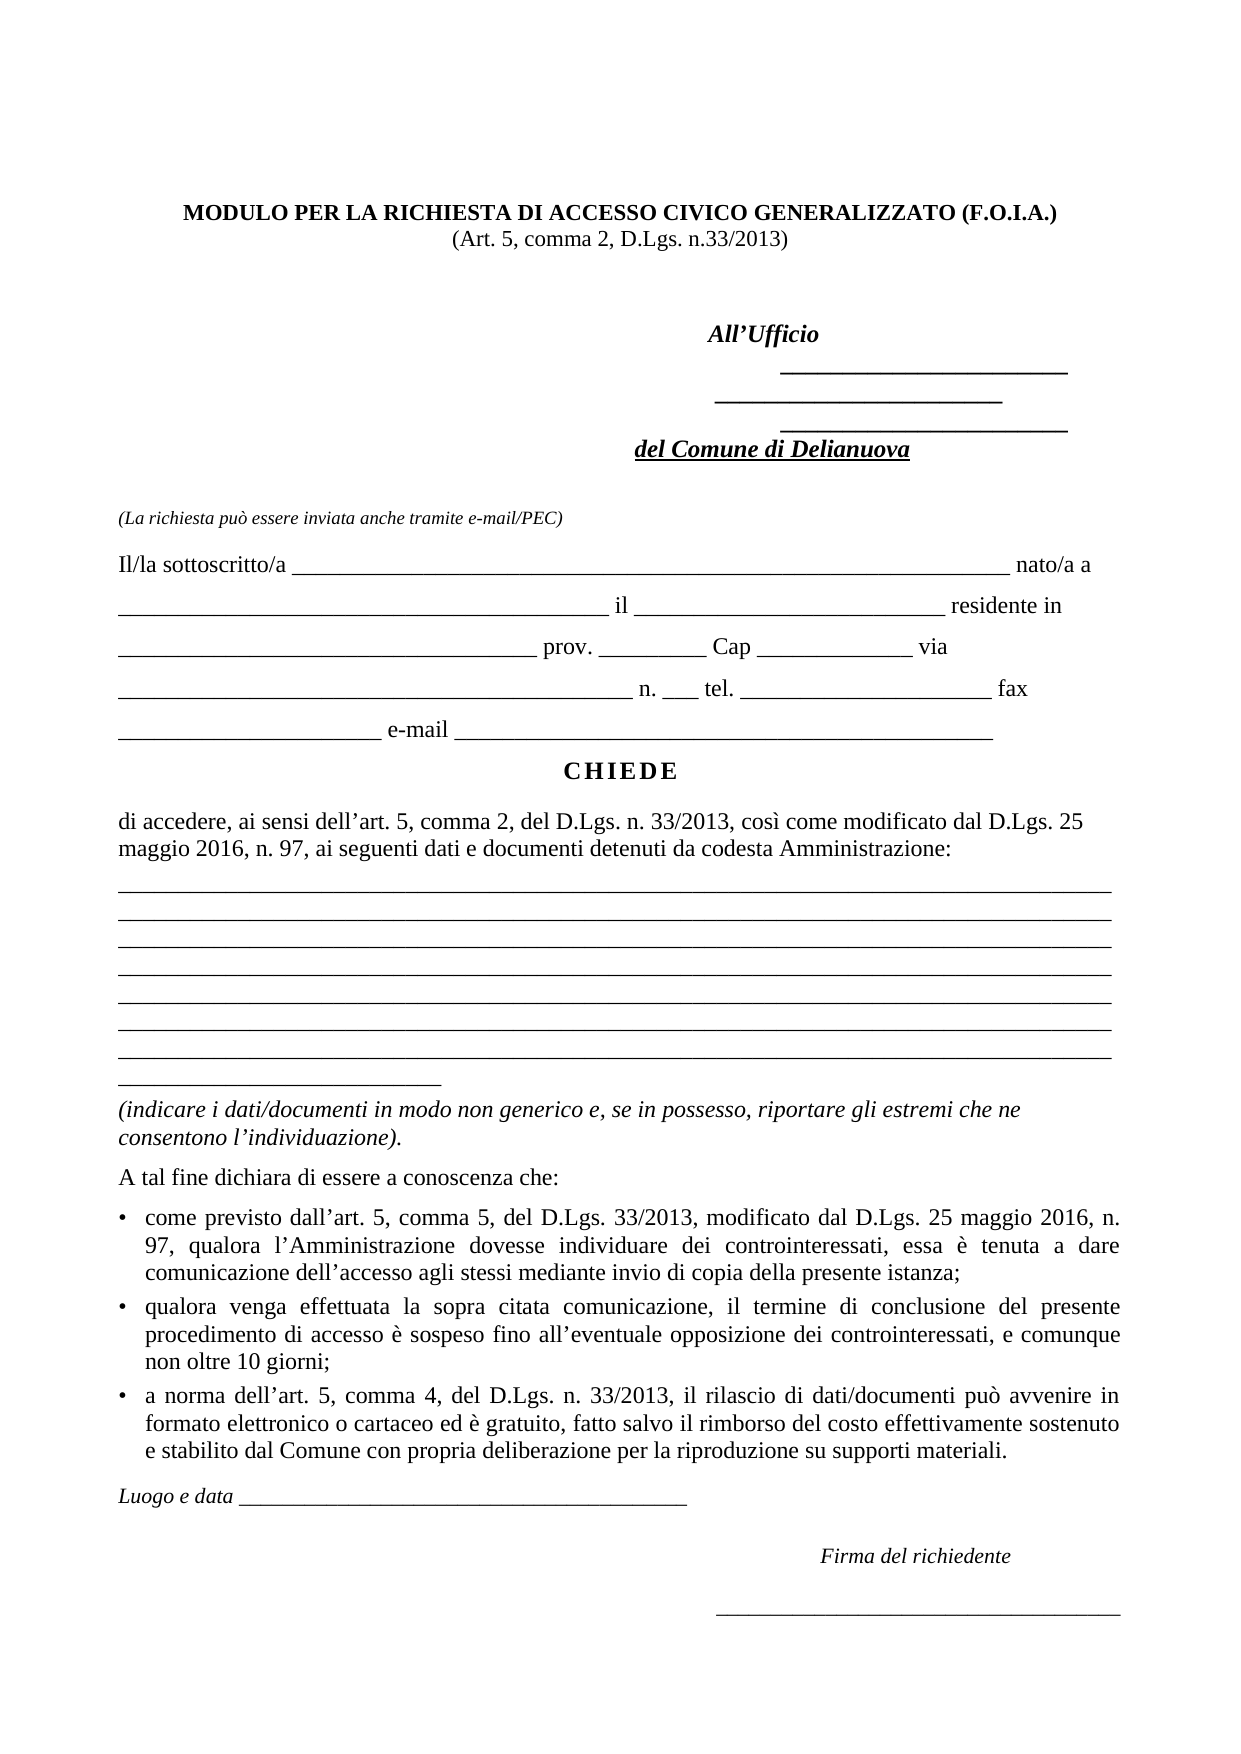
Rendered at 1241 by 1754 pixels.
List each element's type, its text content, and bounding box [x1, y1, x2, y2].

text (Art. 5, comma 2, D.Lgs. n.33/2013) [118, 225, 1122, 251]
text _______________________ del Comune di Delianuova [633, 406, 1122, 463]
text (La richiesta può essere inviata anche tramite e-mail/PEC) [118, 507, 1122, 528]
text _____________________________________ [118, 1593, 1122, 1618]
text (indicare i dati/documenti in modo non generico e, se in possesso, riportare gli estremi che ne consentono l’individuazione). [118, 1095, 1122, 1151]
list a norma dell’art. 5, comma 4, del D.Lgs. n. 33/2013, il rilascio di dati/documenti può avvenire in formato elettronico o cartaceo ed è gratuito, fatto salvo il rimborso del costo effettivamente sostenuto e stabilito dal Comune con propria deliberazione per la riproduzione su supporti materiali. [118, 1381, 1122, 1464]
list qualora venga effettuata la sopra citata comunicazione, il termine di conclusione del presente procedimento di accesso è sospeso fino all’eventuale opposizione dei controinteressati, e comunque non oltre 10 giorni; [118, 1292, 1122, 1375]
text MODULO PER LA RICHIESTA DI ACCESSO CIVICO GENERALIZZATO (F.O.I.A.) [118, 199, 1122, 225]
text di accedere, ai sensi dell’art. 5, comma 2, del D.Lgs. n. 33/2013, così come modificato dal D.Lgs. 25 maggio 2016, n. 97, ai seguenti dati e documenti detenuti da codesta Amministrazione: [118, 807, 1124, 862]
text CHIEDE [118, 756, 1122, 785]
text All’Ufficio [633, 319, 1122, 348]
text ________________________________________________________________________________________________________________________________________________________________________________________________________________________________________________________________________________________________________________________________________________________________________________________________________________________________________________________________________________________________________________________________________________________________________________________________________________________________ [118, 868, 1124, 1089]
list come previsto dall’art. 5, comma 5, del D.Lgs. 33/2013, modificato dal D.Lgs. 25 maggio 2016, n. 97, qualora l’Amministrazione dovesse individuare dei controinteressati, essa è tenuta a dare comunicazione dell’accesso agli stessi mediante invio di copia della presente istanza; [118, 1203, 1122, 1286]
text A tal fine dichiara di essere a conoscenza che: [118, 1163, 1122, 1191]
text Luogo e data _________________________________________ [118, 1483, 1122, 1508]
text _______________________ [633, 348, 1122, 377]
text Il/la sottoscritto/a ____________________________________________________________ nato/a a _________________________________________ il __________________________ residente in ___________________________________ prov. _________ Cap _____________ via ___________________________________________ n. ___ tel. _____________________ fax ______________________ e-mail _____________________________________________ [118, 550, 1122, 743]
text Firma del richiedente [118, 1543, 1122, 1568]
text _______________________ [633, 377, 1122, 406]
